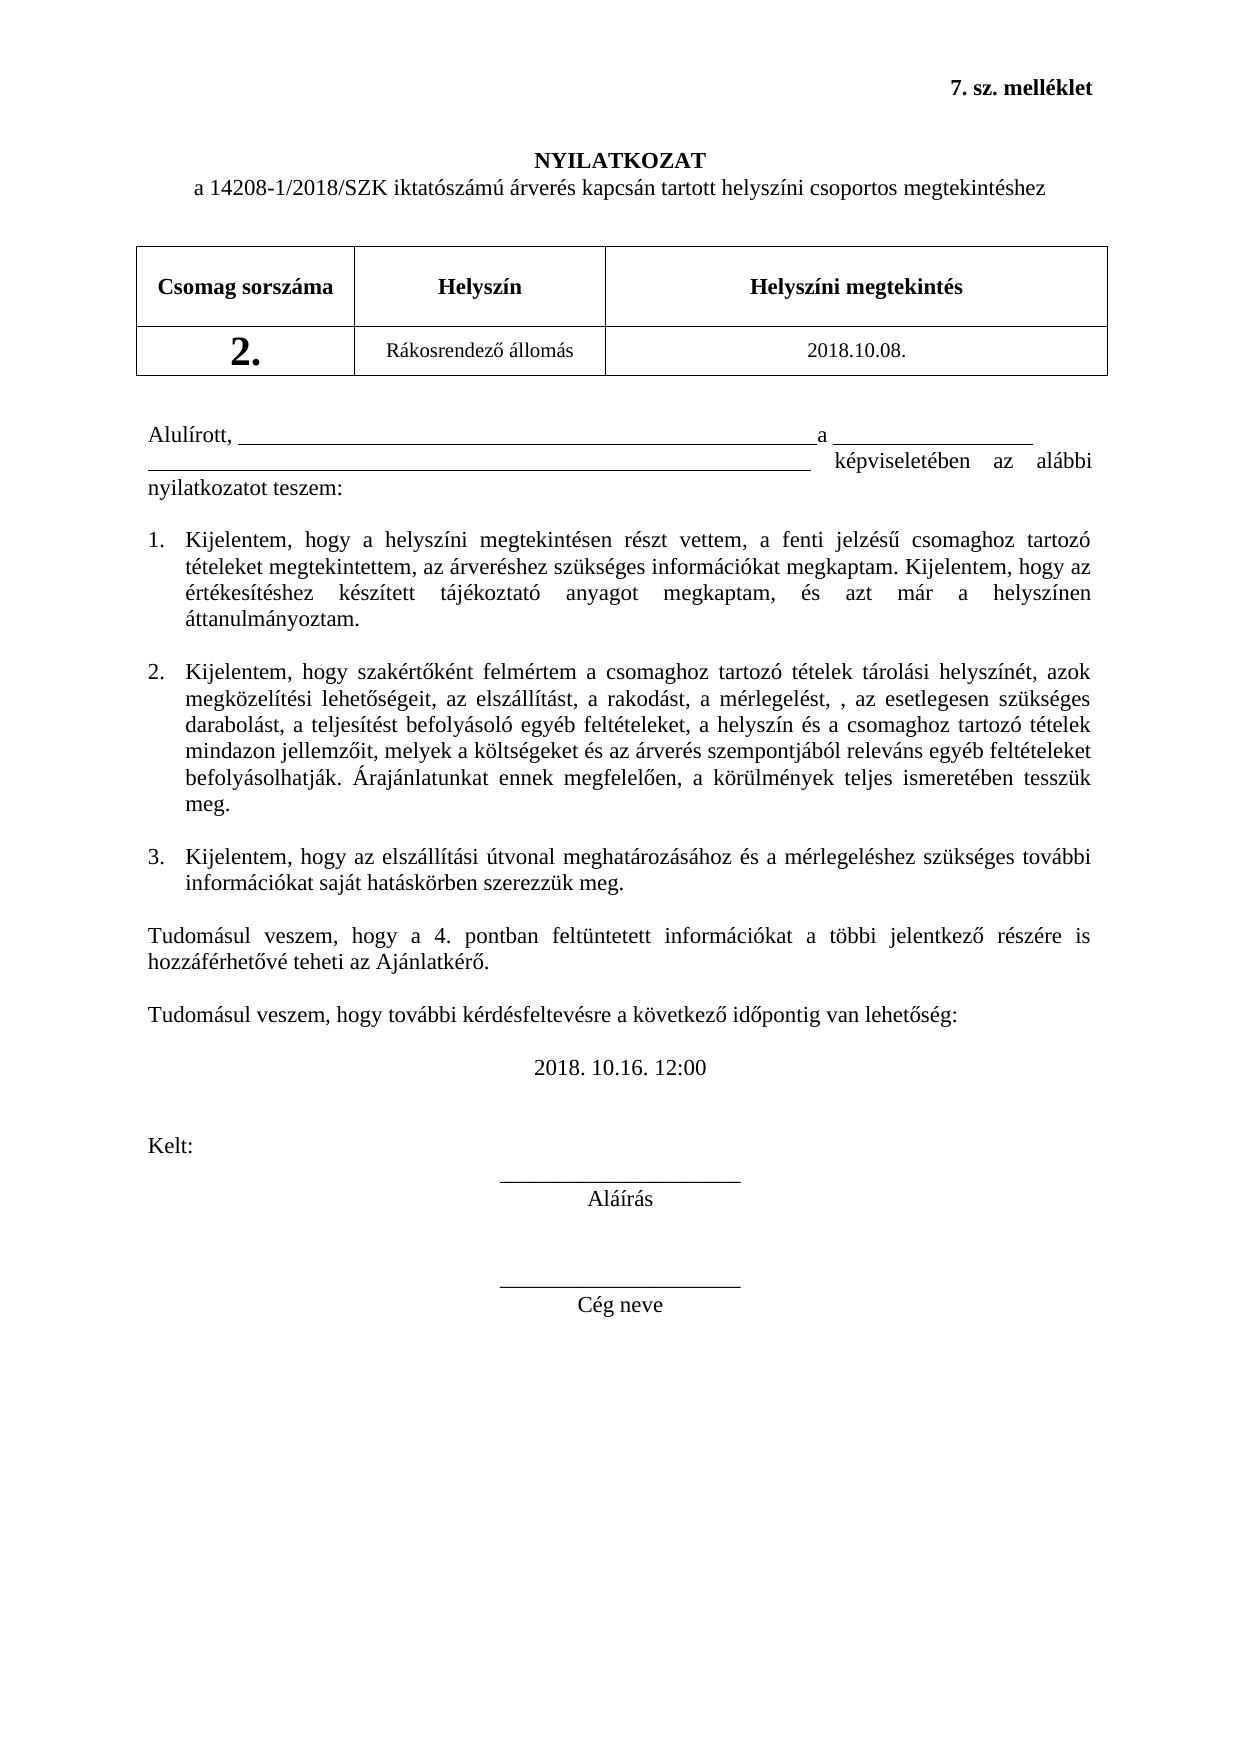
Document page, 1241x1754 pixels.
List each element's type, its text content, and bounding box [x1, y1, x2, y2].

table_header Helyszíni megtekintés [606, 247, 1107, 326]
text _____________________ [148, 1264, 1093, 1291]
list Kijelentem, hogy szakértőként felmértem a csomaghoz tartozó tételek tárolási helyszínét, azok megközelítési lehetőségeit, az elszállítást, a rakodást, a mérlegelést, , az esetlegesen szükséges darabolást, a teljesítést befolyásoló egyéb feltételeket, a helyszín és a csomaghoz tartozó tételek mindazon jellemzőit, melyek a költségeket és az árverés szempontjából releváns egyéb feltételeket befolyásolhatják. Árajánlatunkat ennek megfelelően, a körülmények teljes ismeretében tesszük meg. [148, 658, 1093, 816]
table_cell 2018.10.08. [606, 327, 1107, 374]
list Kijelentem, hogy a helyszíni megtekintésen részt vettem, a fenti jelzésű csomaghoz tartozó tételeket megtekintettem, az árveréshez szükséges információkat megkaptam. Kijelentem, hogy az értékesítéshez készített tájékoztató anyagot megkaptam, és azt már a helyszínen áttanulmányoztam. [148, 526, 1093, 632]
text Tudomásul veszem, hogy a 4. pontban feltüntetett információkat a többi jelentkező részére is hozzáférhetővé teheti az Ajánlatkérő. [148, 922, 1093, 974]
text Alulírott, a képviseletében az alábbi nyilatkozatot teszem: [148, 421, 1093, 500]
table_cell 2. [137, 327, 354, 374]
table_header Helyszín [355, 247, 605, 326]
table_cell Rákosrendező állomás [355, 327, 605, 374]
text _____________________ [148, 1159, 1093, 1185]
text Aláírás [148, 1185, 1093, 1212]
text 2018. 10.16. 12:00 [148, 1053, 1093, 1080]
text Kelt: [148, 1133, 1093, 1159]
text a 14208-1/2018/SZK iktatószámú árverés kapcsán tartott helyszíni csoportos megtekintéshez [148, 174, 1093, 200]
text Tudomásul veszem, hogy további kérdésfeltevésre a következő időpontig van lehetőség: [148, 1001, 1093, 1027]
list Kijelentem, hogy az elszállítási útvonal meghatározásához és a mérlegeléshez szükséges további információkat saját hatáskörben szerezzük meg. [148, 843, 1093, 895]
table_header Csomag sorszáma [137, 247, 354, 326]
text Cég neve [148, 1291, 1093, 1317]
text Nyilatkozat [148, 148, 1093, 174]
